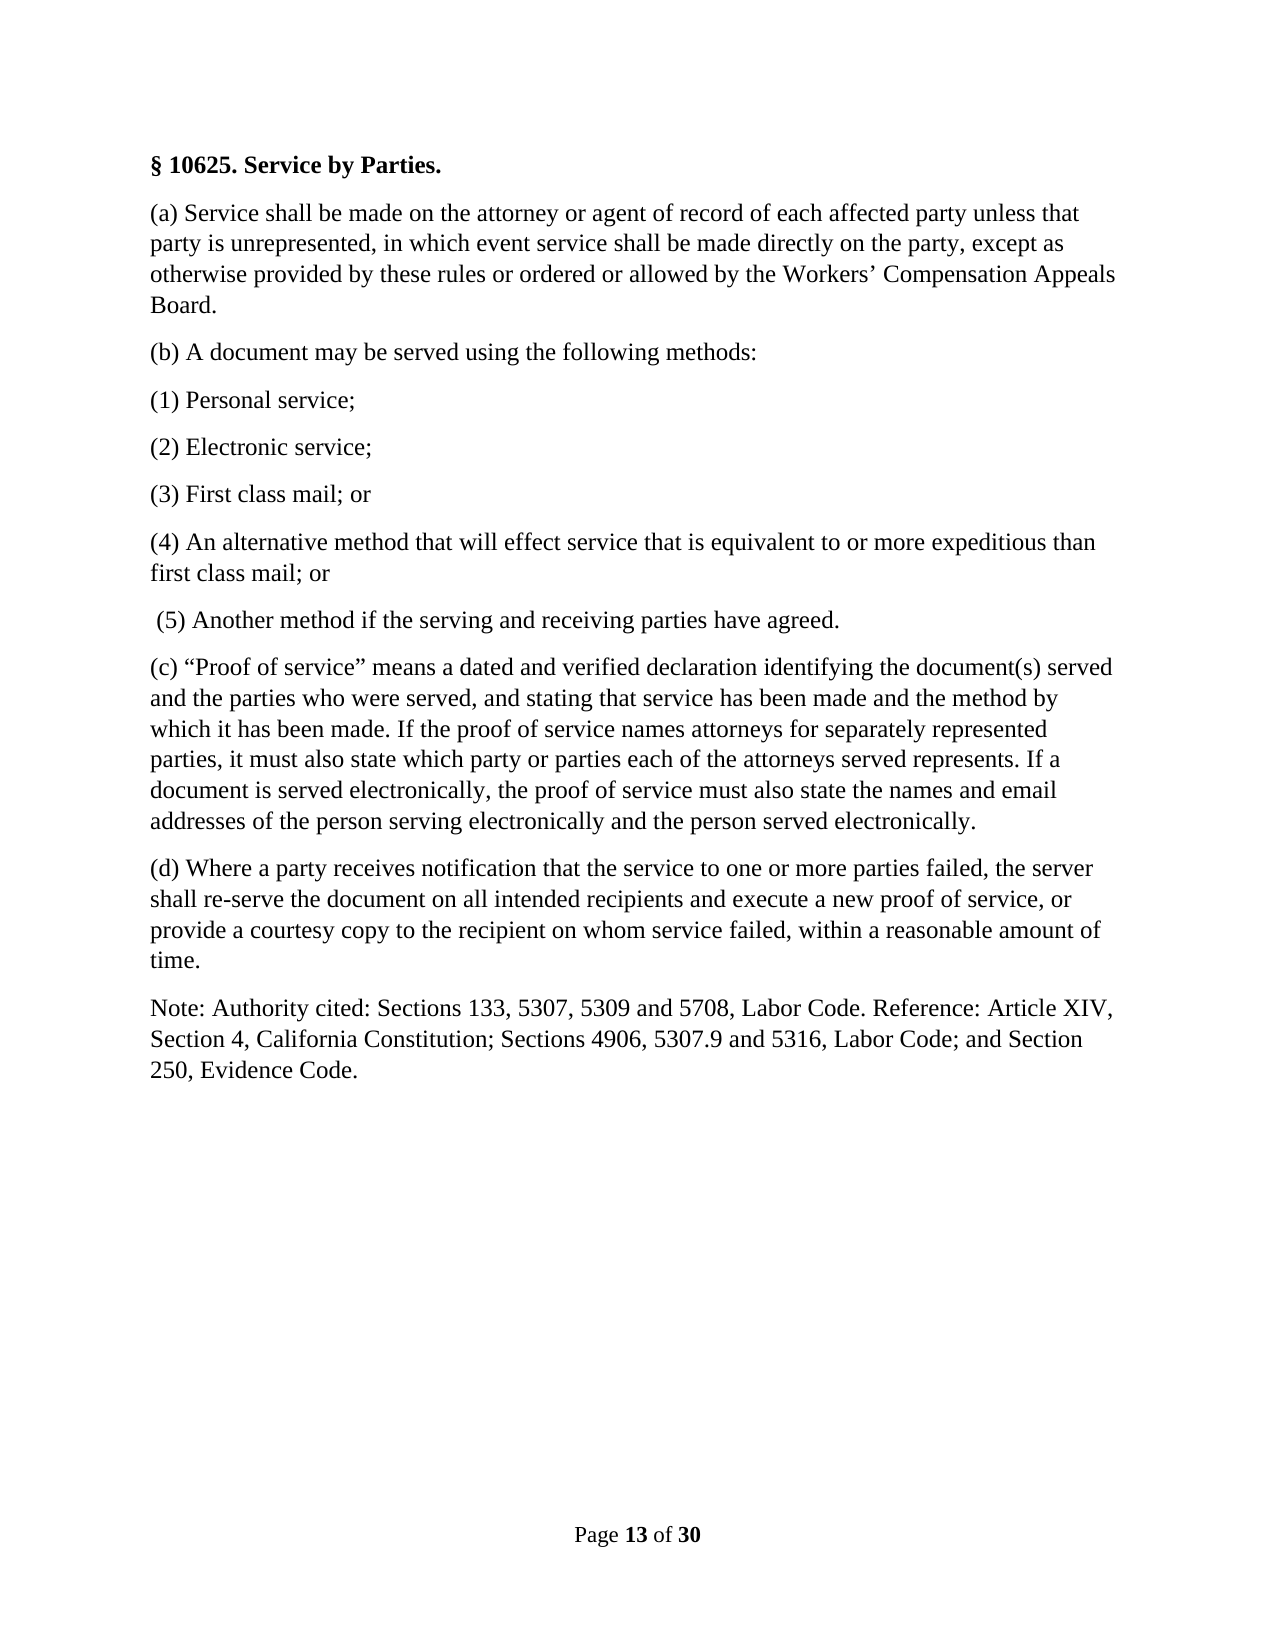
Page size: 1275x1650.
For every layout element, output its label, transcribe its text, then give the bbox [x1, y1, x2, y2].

text Note: Authority cited: Sections 133, 5307, 5309 and 5708, Labor Code. Reference: Article XIV, Section 4, California Constitution; Sections 4906, 5307.9 and 5316, Labor Code; and Section 250, Evidence Code. [150, 993, 1125, 1084]
list (c) “Proof of service” means a dated and verified declaration identifying the document(s) served and the parties who were served, and stating that service has been made and the method by which it has been made. If the proof of service names attorneys for separately represented parties, it must also state which party or parties each of the attorneys served represents. If a document is served electronically, the proof of service must also state the names and email addresses of the person serving electronically and the person served electronically. [150, 652, 1125, 835]
list (3) First class mail; or [150, 479, 1125, 508]
list (a) Service shall be made on the attorney or agent of record of each affected party unless that party is unrepresented, in which event service shall be made directly on the party, except as otherwise provided by these rules or ordered or allowed by the Workers’ Compensation Appeals Board. [150, 198, 1125, 319]
list (4) An alternative method that will effect service that is equivalent to or more expeditious than first class mail; or [150, 527, 1125, 586]
list (5) Another method if the serving and receiving parties have agreed. [150, 605, 1125, 634]
subtitle § 10625. Service by Parties. [150, 150, 1125, 179]
list (d) Where a party receives notification that the service to one or more parties failed, the server shall re-serve the document on all intended recipients and execute a new proof of service, or provide a courtesy copy to the recipient on whom service failed, within a reasonable amount of time. [150, 853, 1125, 974]
list (1) Personal service; [150, 385, 1125, 413]
list (2) Electronic service; [150, 432, 1125, 461]
list (b) A document may be served using the following methods: [150, 337, 1125, 366]
